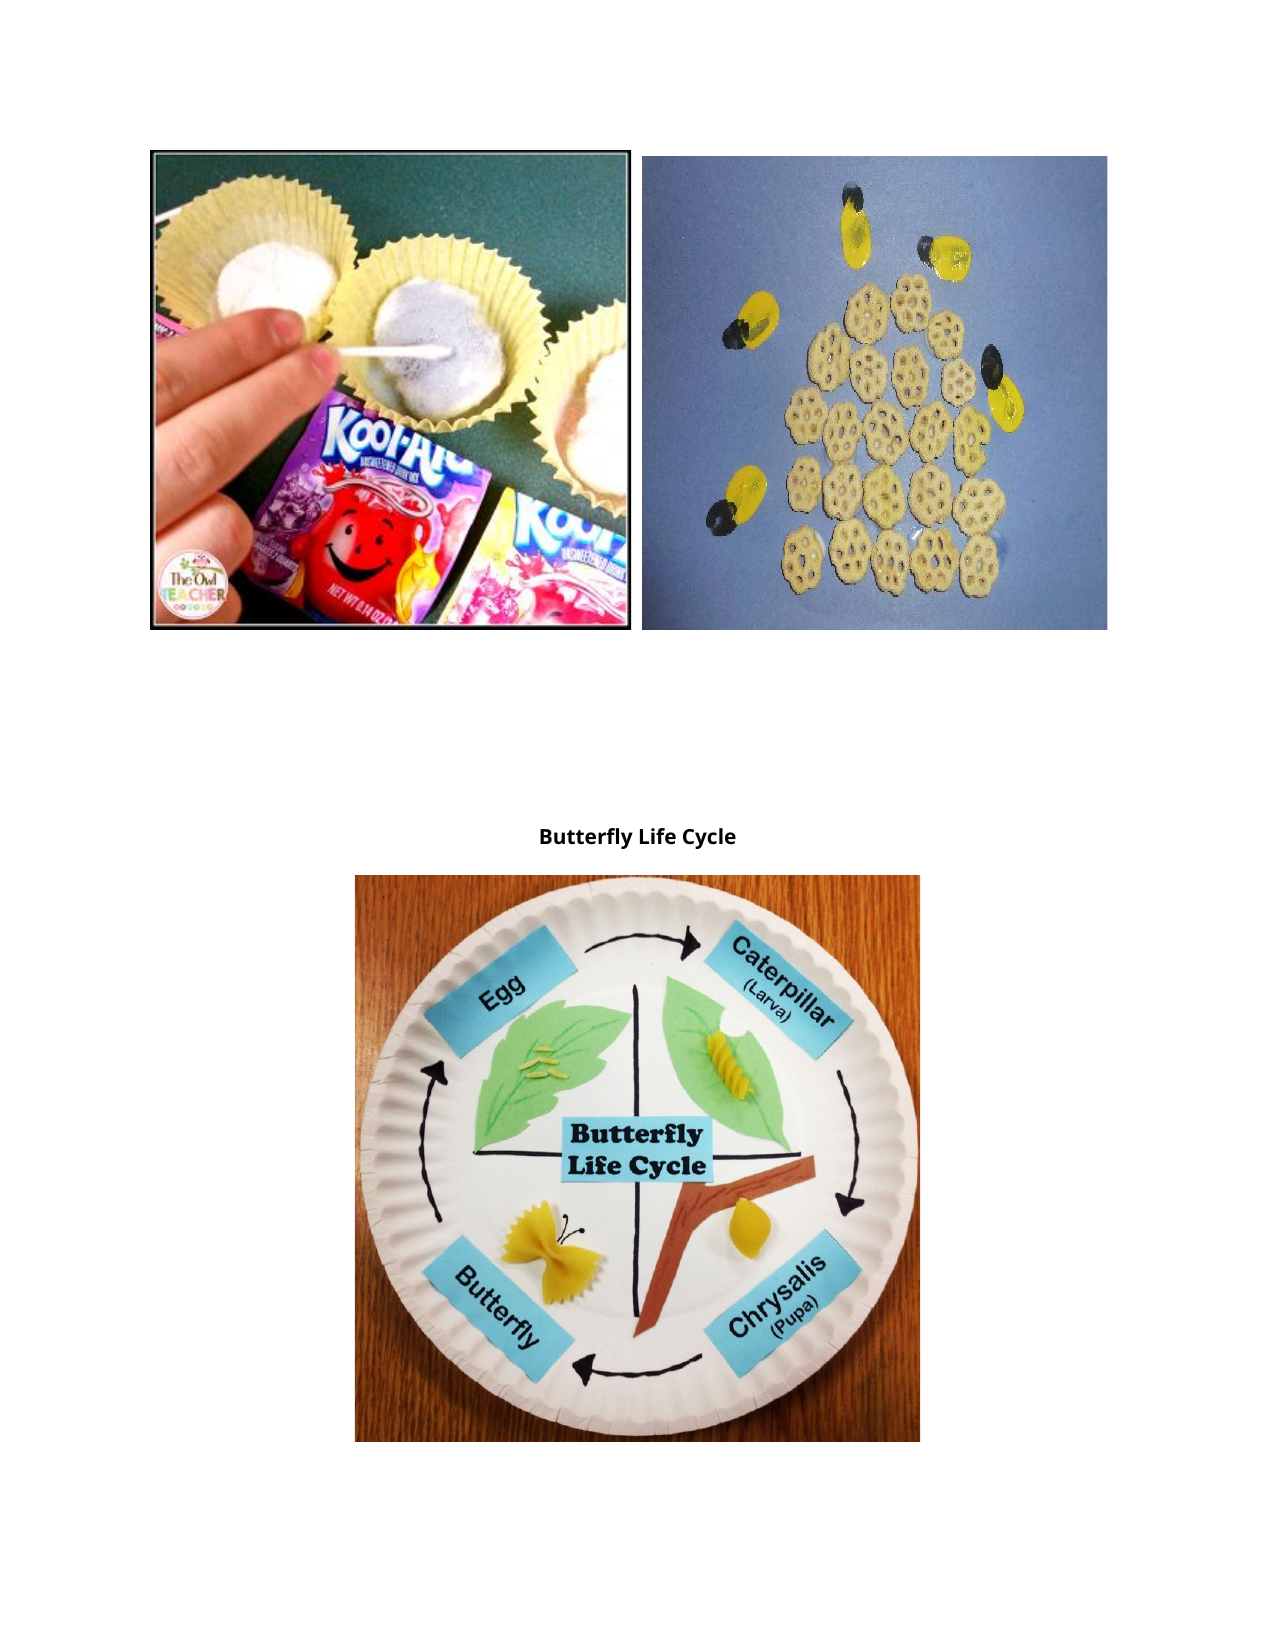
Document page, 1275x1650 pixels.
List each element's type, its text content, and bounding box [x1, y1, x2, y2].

picture [150, 150, 632, 630]
picture [354, 875, 921, 1442]
text Butterfly Life Cycle [150, 822, 1125, 851]
picture [642, 156, 1108, 630]
